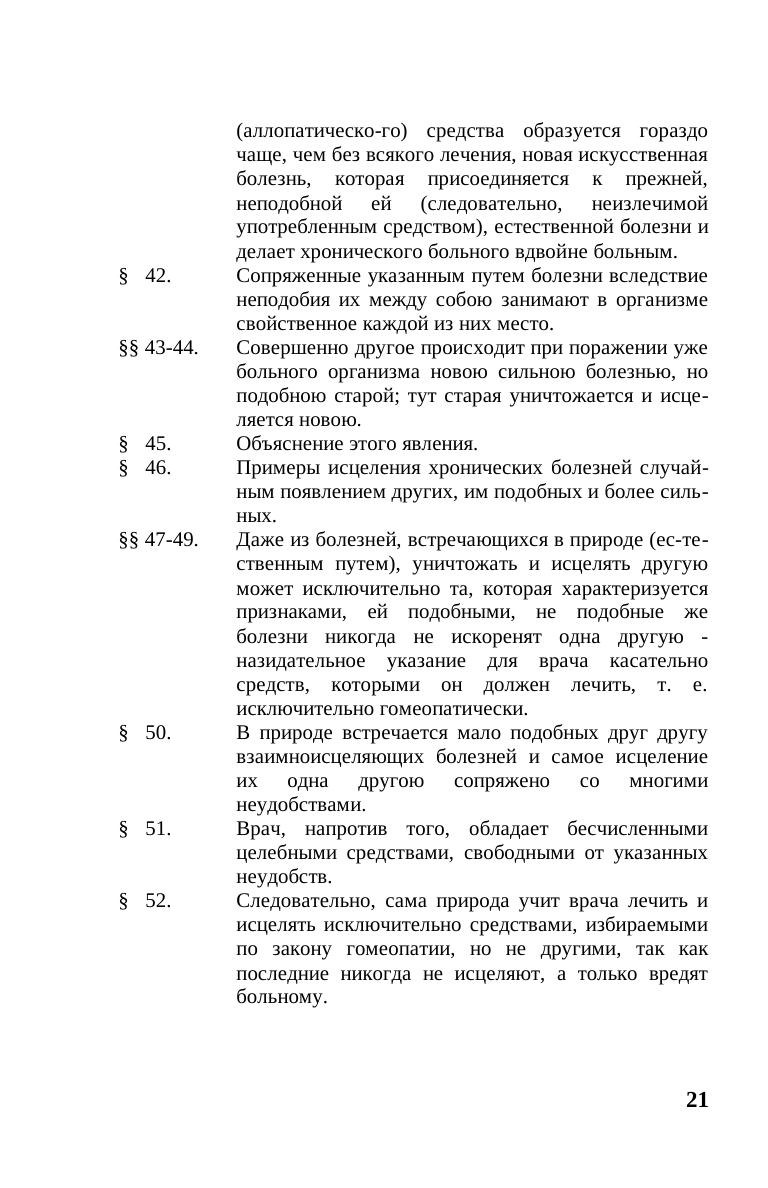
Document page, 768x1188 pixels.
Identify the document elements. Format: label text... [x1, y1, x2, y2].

text 42. Сопряженные указанным путем болезни вследствие неподобия их между собою занимают в организме свойственное каждой из них место. [118, 262, 709, 335]
text 52. Следовательно, сама природа учит врача лечить и исцелять исключительно средствами, избираемыми по закону гомеопатии, но не другими, так как последние никогда не исцеляют, а только вредят больному. [118, 888, 709, 1008]
text 47-49. Даже из болезней, встречающихся в природе (ес-тественным путем), уничтожать и исцелять другую может исключительно та, которая характеризуется признаками, ей подобными, не подобные же болезни никогда не искоренят одна другую - назидательное указание для врача касательно средств, которыми он должен лечить, т. е. исключительно гомеопатически. [118, 527, 709, 720]
text 45. Объяснение этого явления. [118, 431, 709, 455]
text 46. Примеры исцеления хронических болезней случайным появлением других, им подобных и более сильных. [118, 455, 709, 527]
text 51. Врач, напротив того, обладает бесчисленными целебными средствами, свободными от указанных неудобств. [118, 816, 709, 888]
text 50. В природе встречается мало подобных друг другу взаимноисцеляющих болезней и самое исцеление их одна другою сопряжено со многими неудобствами. [118, 720, 709, 816]
text 43-44. Совершенно другое происходит при поражении уже больного организма новою сильною болезнью, но подобною старой; тут старая уничтожается и исцеляется новою. [118, 335, 709, 431]
